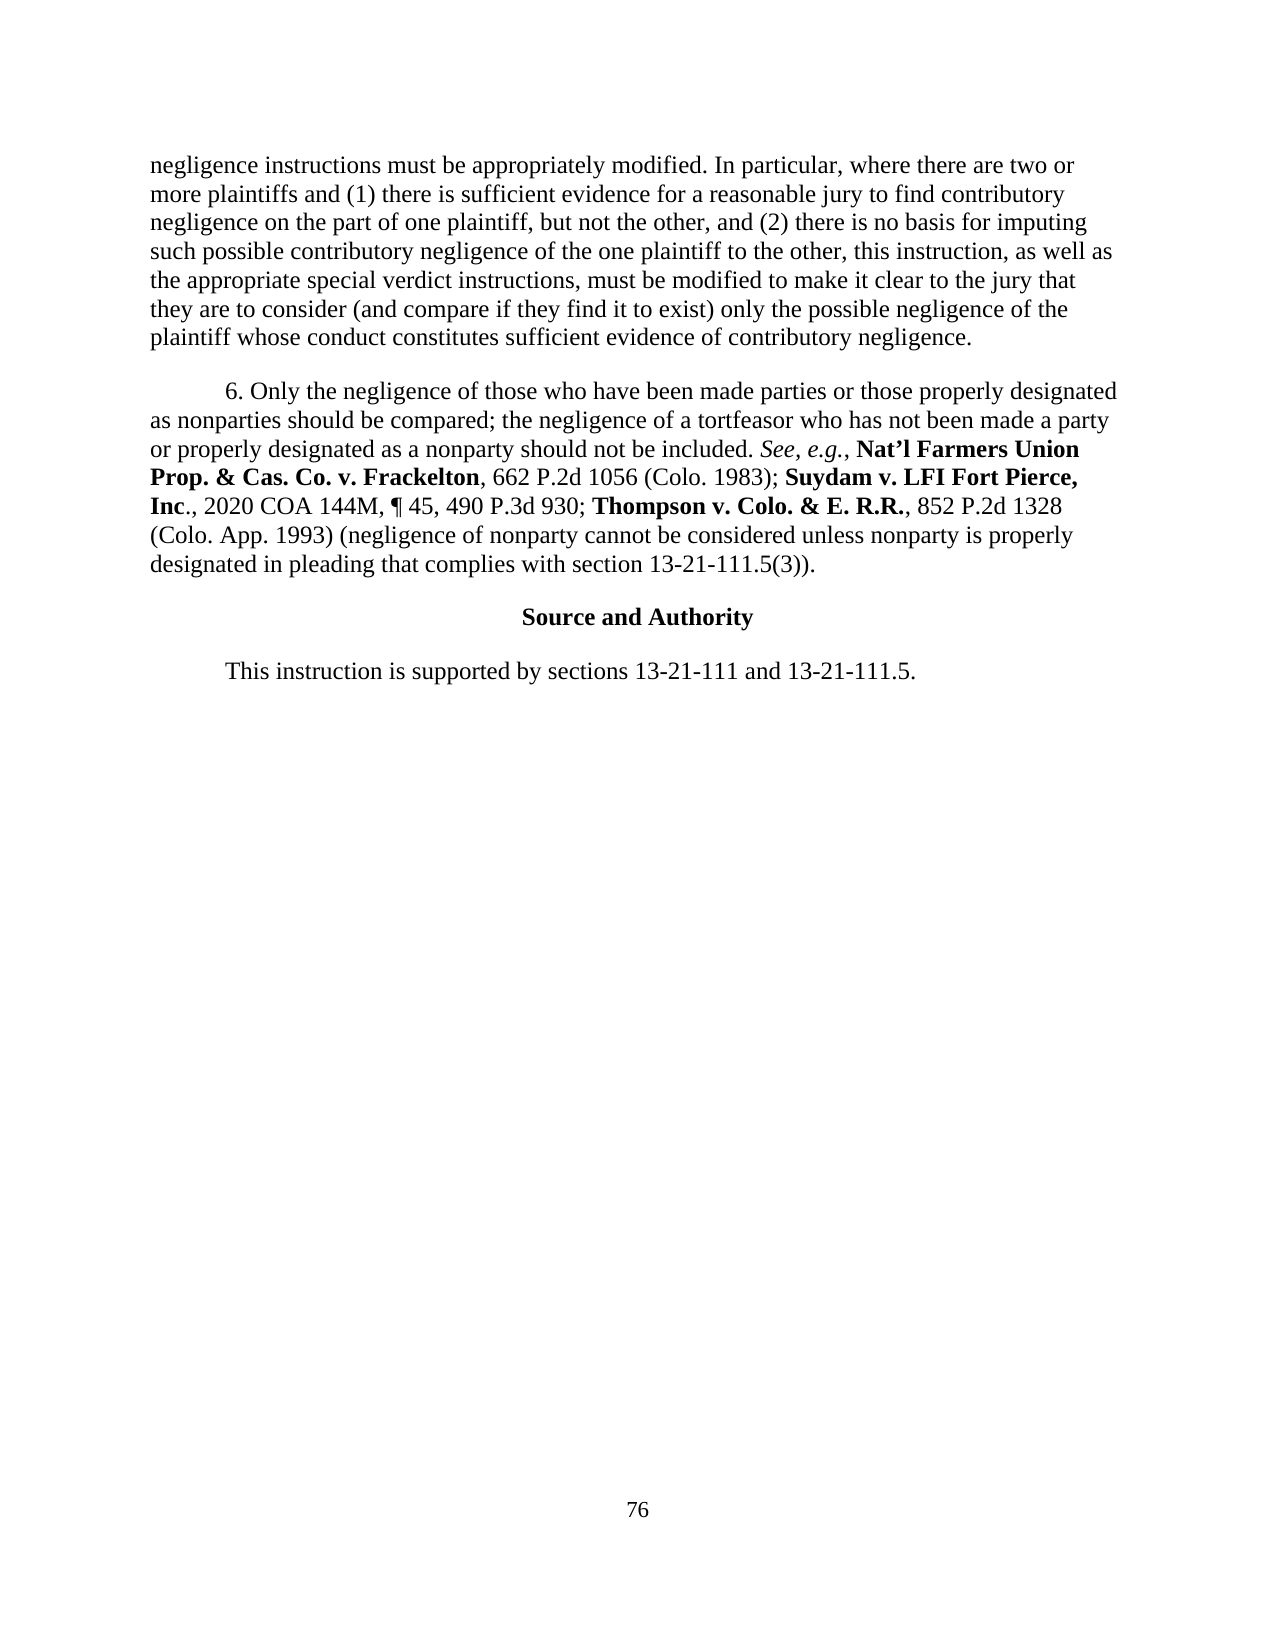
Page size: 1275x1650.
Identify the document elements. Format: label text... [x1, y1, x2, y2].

text This instruction is supported by sections 13-21-111 and 13-21-111.5. [150, 656, 1125, 685]
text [150, 150, 1125, 351]
text 6. Only the negligence of those who have been made parties or those properly designated as nonparties should be compared; the negligence of a tortfeasor who has not been made a party or properly designated as a nonparty should not be included. See, e.g., Nat’l Farmers Union Prop. & Cas. Co. v. Frackelton, 662 P.2d 1056 (Colo. 1983); Suydam v. LFI Fort Pierce, Inc., 2020 COA 144M, ¶ 45, 490 P.3d 930; Thompson v. Colo. & E. R.R., 852 P.2d 1328 (Colo. App. 1993) (negligence of nonparty cannot be considered unless nonparty is properly designated in pleading that complies with section 13-21-111.5(3)). [150, 376, 1125, 577]
text Source and Authority [150, 602, 1125, 631]
